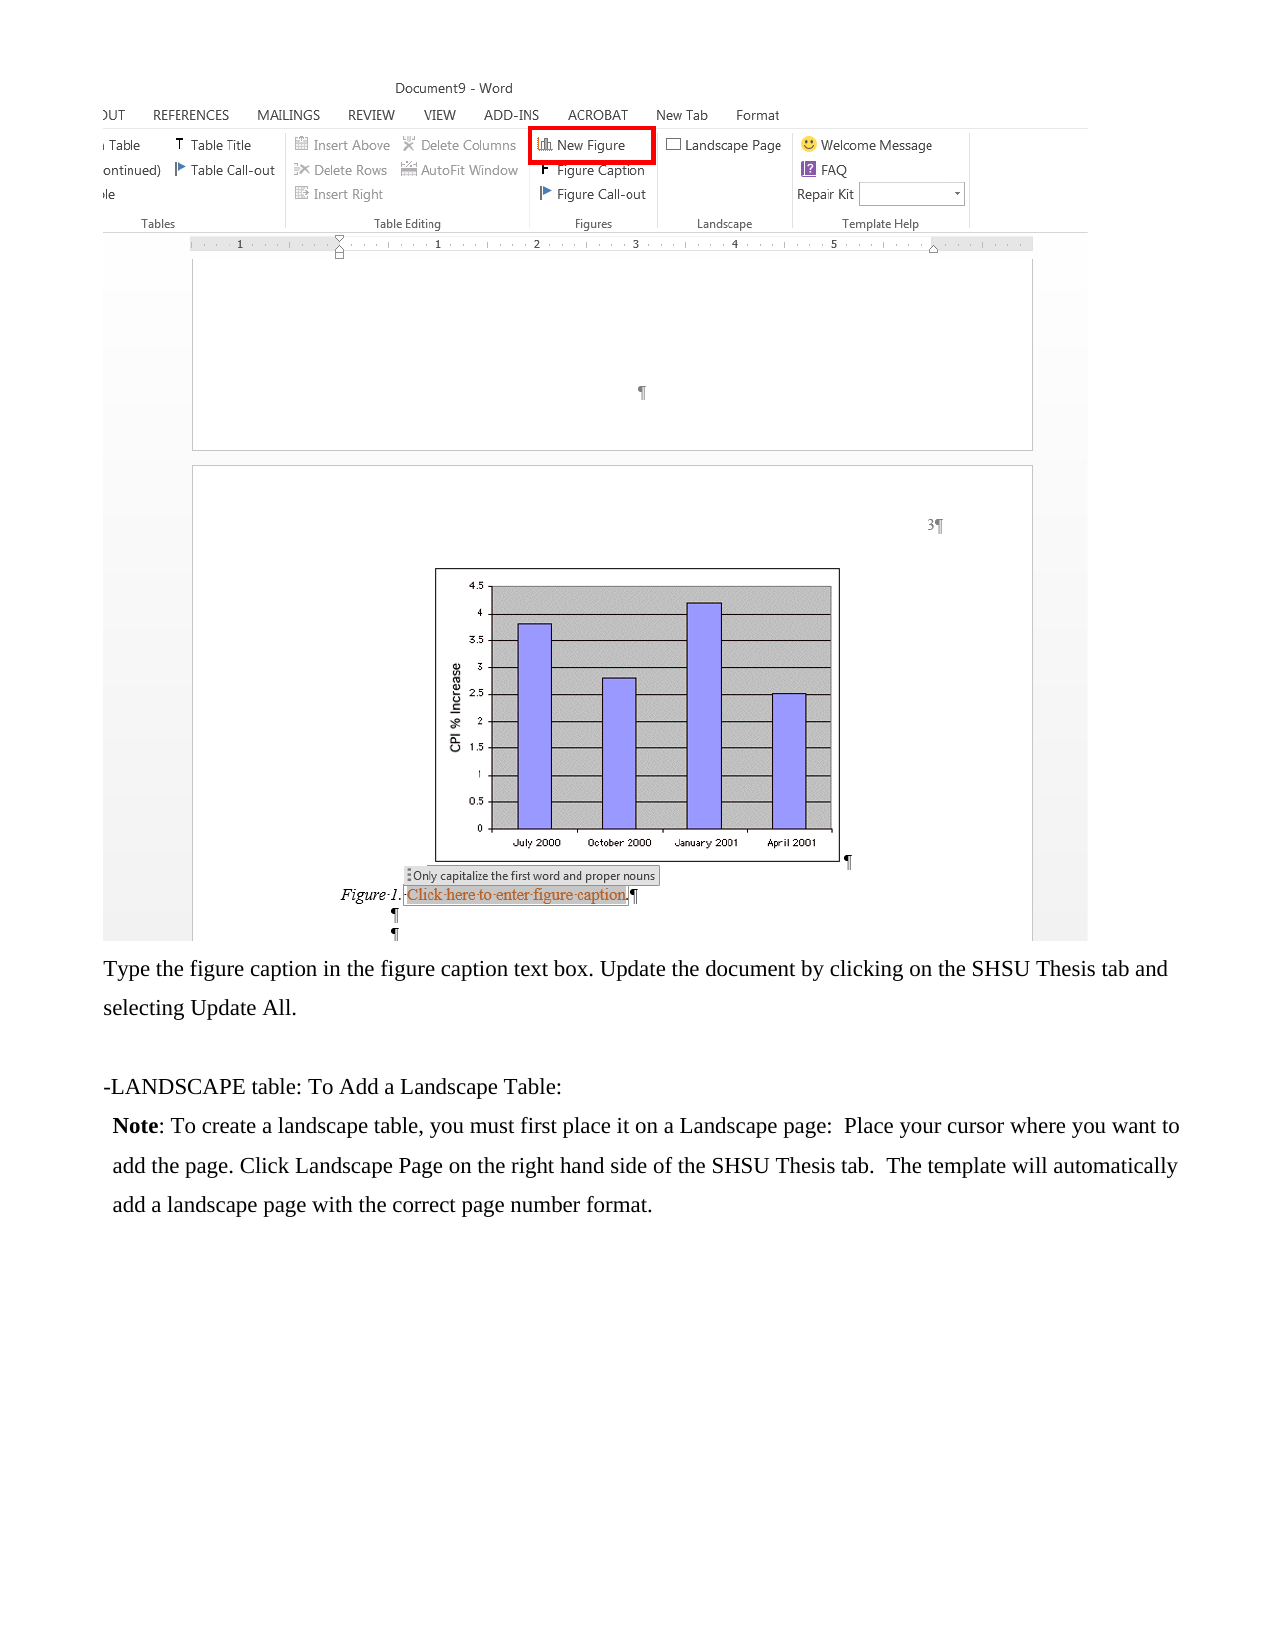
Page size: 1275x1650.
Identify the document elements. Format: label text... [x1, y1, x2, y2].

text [112, 1113, 1200, 1218]
text Type the figure caption in the figure caption text box. Update the document by clicking on the SHSU Thesis tab and selecting Update All. -LANDSCAPE table: To Add a Landscape Table: [103, 955, 1200, 1099]
picture [103, 75, 1088, 941]
